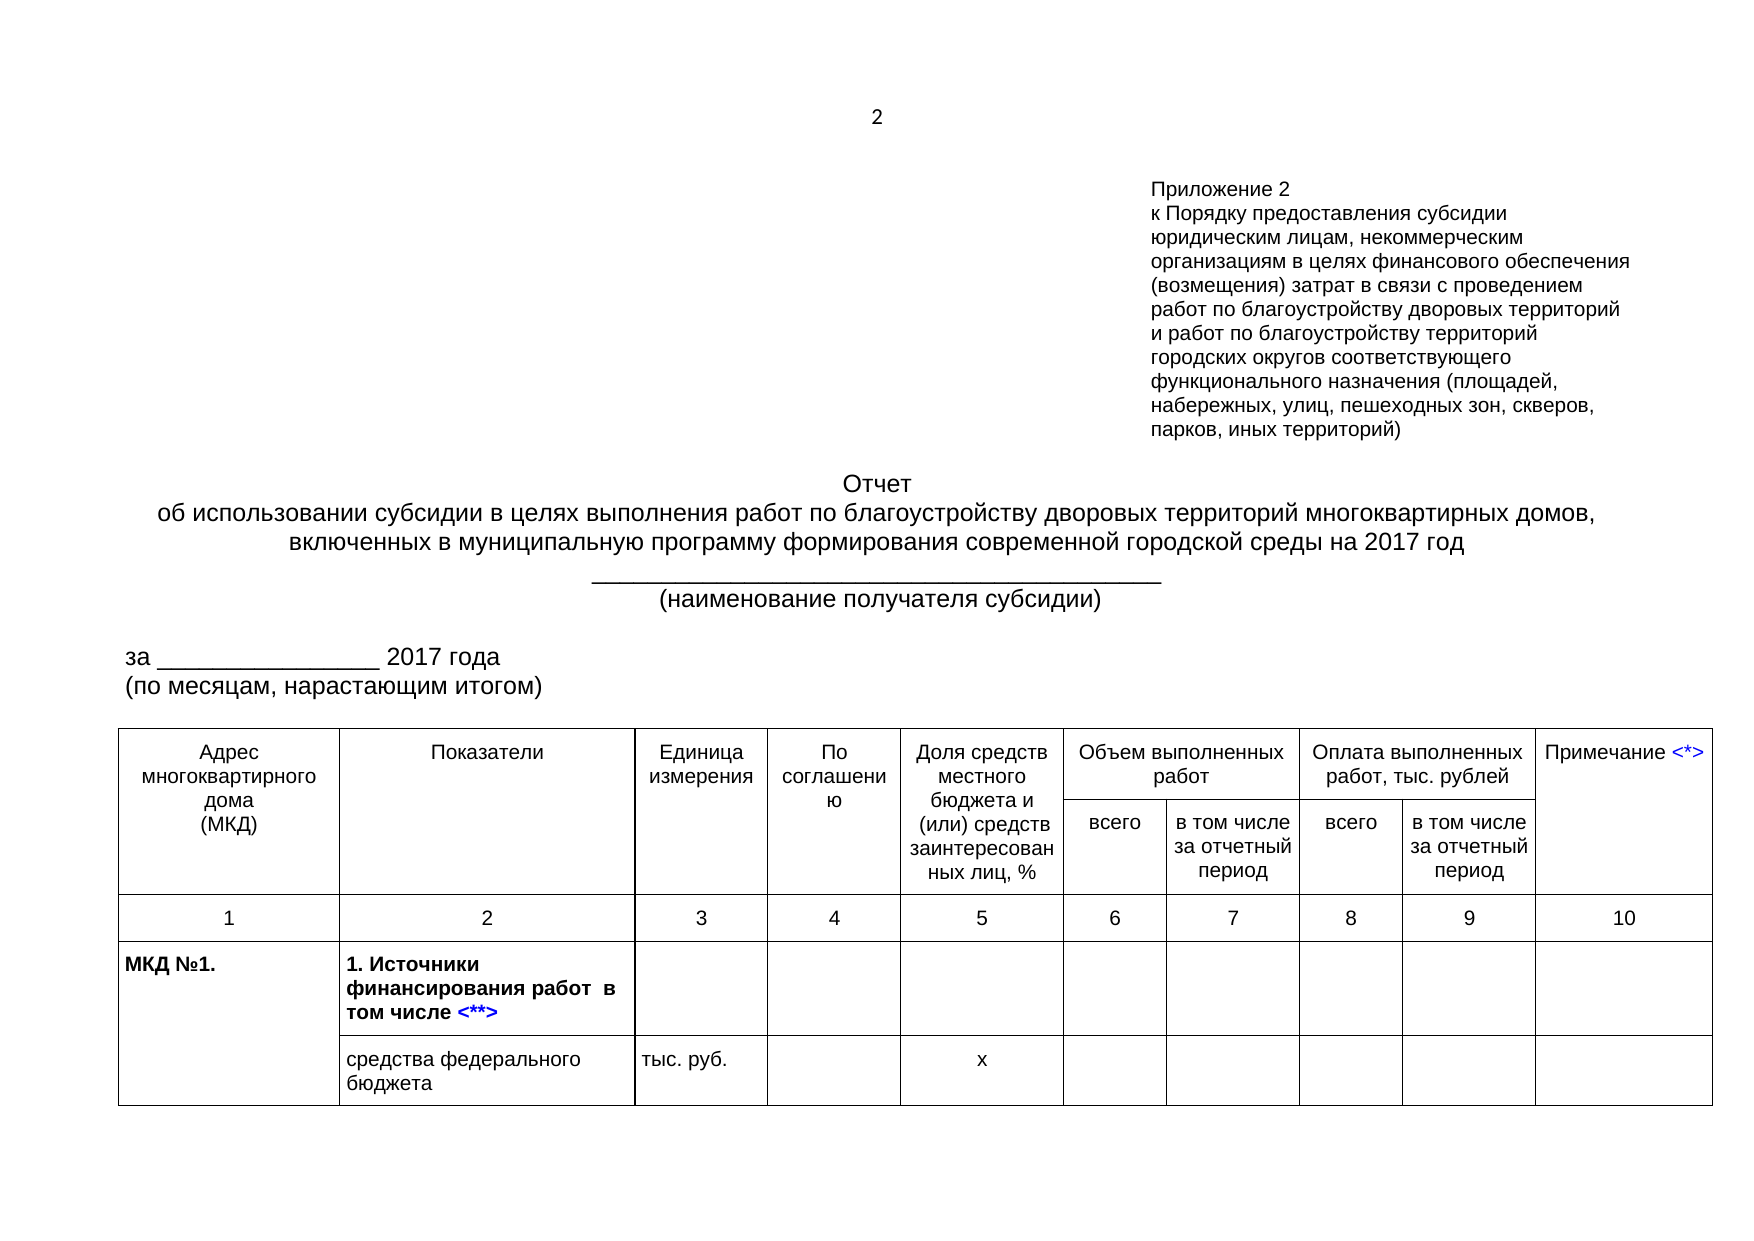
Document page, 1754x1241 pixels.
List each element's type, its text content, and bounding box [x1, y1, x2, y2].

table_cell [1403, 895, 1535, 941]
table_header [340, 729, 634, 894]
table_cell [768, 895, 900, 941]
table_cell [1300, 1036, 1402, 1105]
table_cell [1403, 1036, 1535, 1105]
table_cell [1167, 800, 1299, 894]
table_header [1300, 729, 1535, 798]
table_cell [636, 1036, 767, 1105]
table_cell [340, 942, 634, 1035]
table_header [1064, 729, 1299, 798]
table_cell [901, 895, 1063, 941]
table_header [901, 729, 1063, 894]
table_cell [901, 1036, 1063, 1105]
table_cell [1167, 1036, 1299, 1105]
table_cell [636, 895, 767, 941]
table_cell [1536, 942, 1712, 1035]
text Приложение 2 [1151, 177, 1636, 201]
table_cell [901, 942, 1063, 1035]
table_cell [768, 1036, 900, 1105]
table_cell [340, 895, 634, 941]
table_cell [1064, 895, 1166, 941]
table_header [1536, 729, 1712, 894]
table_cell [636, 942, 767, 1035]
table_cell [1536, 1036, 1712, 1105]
text об использовании субсидии в целях выполнения работ по благоустройству дворовых территорий многоквартирных домов, [118, 498, 1636, 527]
text к Порядку предоставления субсидии юридическим лицам, некоммерческим организациям в целях финансового обеспечения (возмещения) затрат в связи с проведением работ по благоустройству дворовых территорий и работ по благоустройству территорий городских округов соответствующего функционального назначения (площадей, набережных, улиц, пешеходных зон, скверов, парков, иных территорий) [1151, 201, 1636, 441]
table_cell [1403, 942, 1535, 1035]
text за ________________ 2017 года [118, 642, 1636, 671]
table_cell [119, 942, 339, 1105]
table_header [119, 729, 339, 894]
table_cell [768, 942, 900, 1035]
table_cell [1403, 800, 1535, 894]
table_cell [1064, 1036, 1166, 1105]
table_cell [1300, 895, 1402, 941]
text (по месяцам, нарастающим итогом) [118, 671, 1636, 699]
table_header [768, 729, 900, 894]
text Отчет [118, 469, 1636, 498]
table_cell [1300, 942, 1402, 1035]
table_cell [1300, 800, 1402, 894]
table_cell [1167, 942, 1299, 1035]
text включенных в муниципальную программу формирования современной городской среды на 2017 год _________________________________________ [118, 527, 1636, 584]
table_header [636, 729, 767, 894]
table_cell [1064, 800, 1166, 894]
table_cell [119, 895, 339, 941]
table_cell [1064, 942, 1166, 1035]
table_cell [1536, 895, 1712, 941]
text (наименование получателя субсидии) [118, 584, 1636, 613]
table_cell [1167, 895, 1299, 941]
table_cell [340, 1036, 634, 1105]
